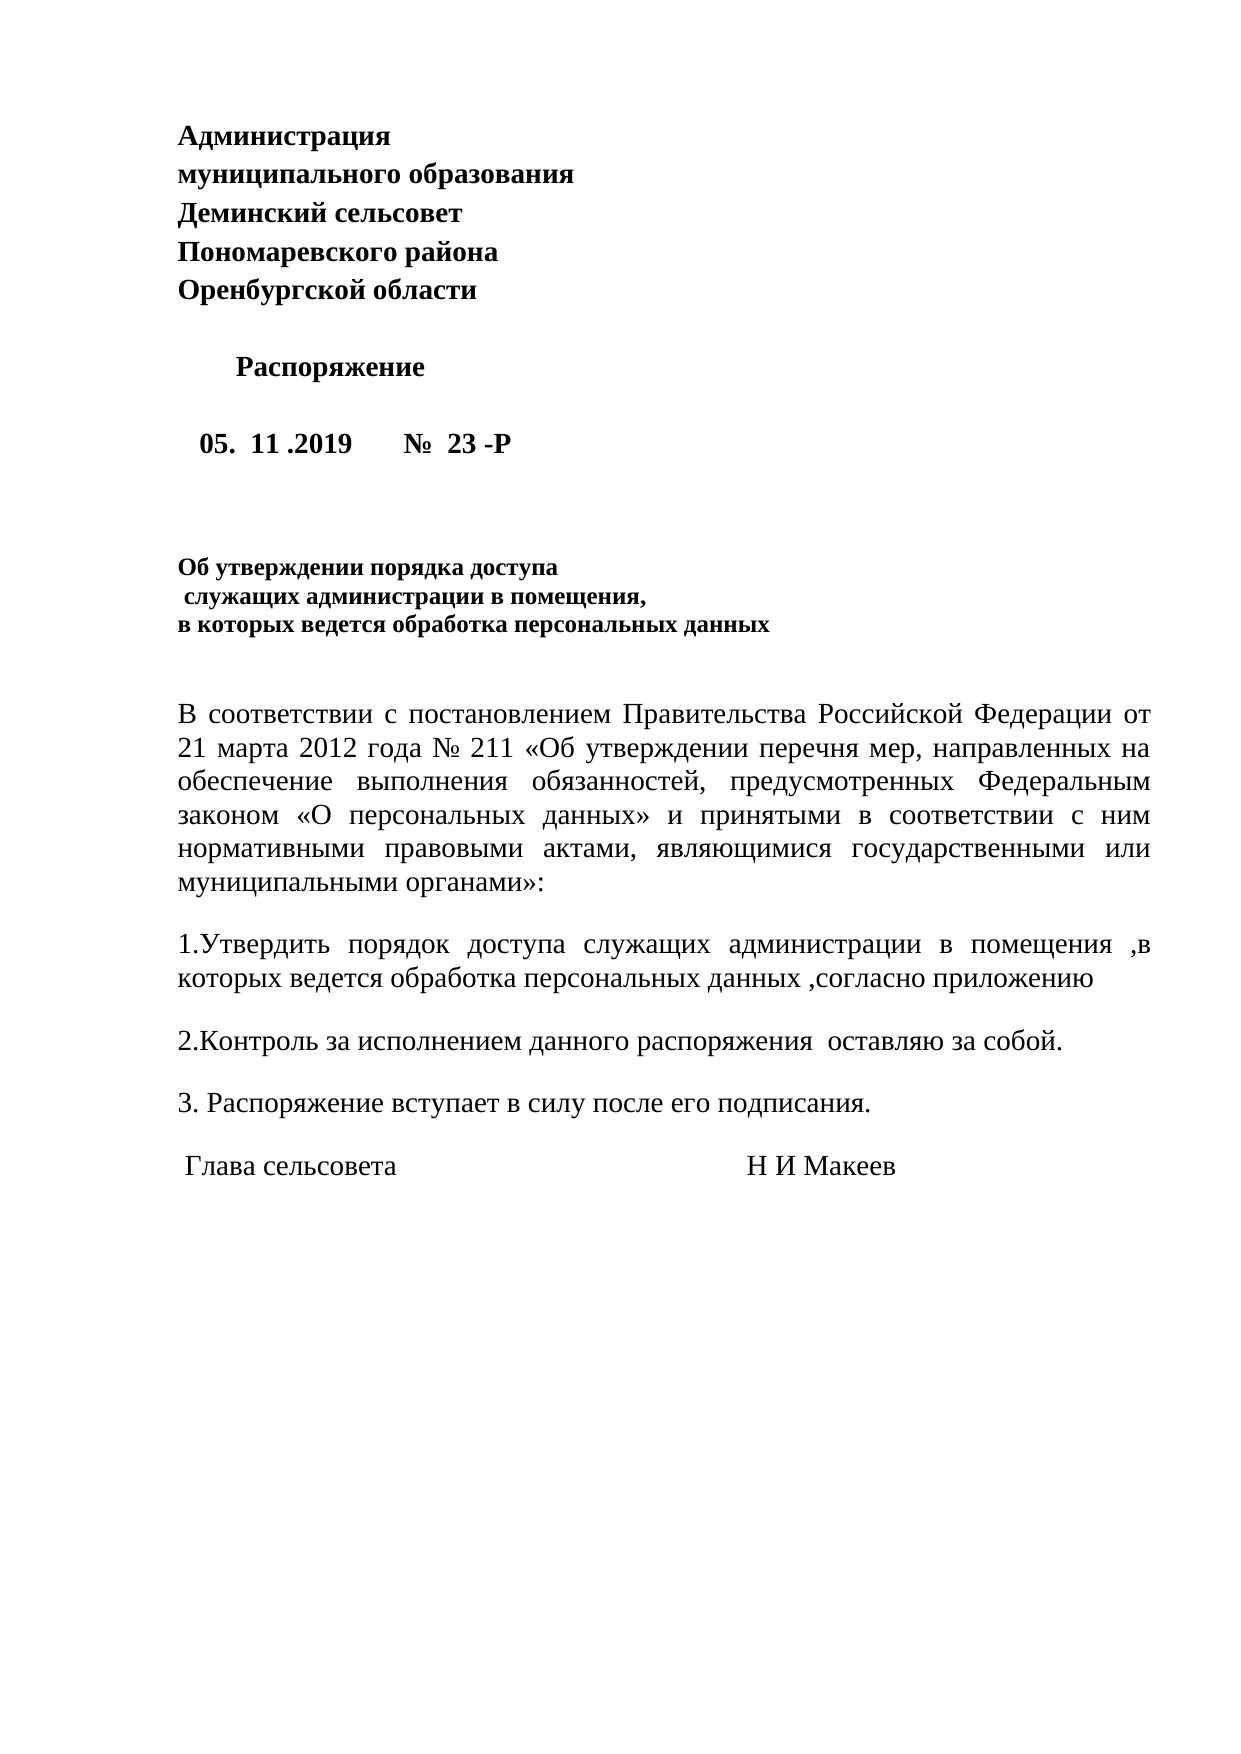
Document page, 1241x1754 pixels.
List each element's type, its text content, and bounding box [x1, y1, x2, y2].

text в которых ведется обработка персональных данных [177, 609, 1152, 638]
text Администрация [177, 118, 1152, 152]
text служащих администрации в помещения, [177, 581, 1152, 609]
text В соответствии с постановлением Правительства Российской Федерации от 21 марта 2012 года № 211 «Об утверждении перечня мер, направленных на обеспечение выполнения обязанностей, предусмотренных Федеральным законом «О персональных данных» и принятыми в соответствии с ним нормативными правовыми актами, являющимися государственными или муниципальными органами»: [177, 696, 1152, 897]
text муниципального образования [177, 157, 1152, 190]
text Оренбургской области [177, 272, 1152, 306]
text Распоряжение [177, 349, 1152, 383]
text 1.Утвердить порядок доступа служащих администрации в помещения ,в которых ведется обработка персональных данных ,согласно приложению [177, 927, 1152, 994]
text 3. Распоряжение вступает в силу после его подписания. [177, 1086, 1152, 1119]
text 2.Контроль за исполнением данного распоряжения оставляю за собой. [177, 1023, 1152, 1056]
text Пономаревского района [177, 234, 1152, 267]
text Глава сельсовета Н И Макеев [177, 1148, 1152, 1182]
text Деминский сельсовет [177, 195, 1152, 229]
text 05. 11 .2019 № 23 -Р [177, 426, 1152, 460]
text Об утверждении порядка доступа [177, 552, 1152, 581]
